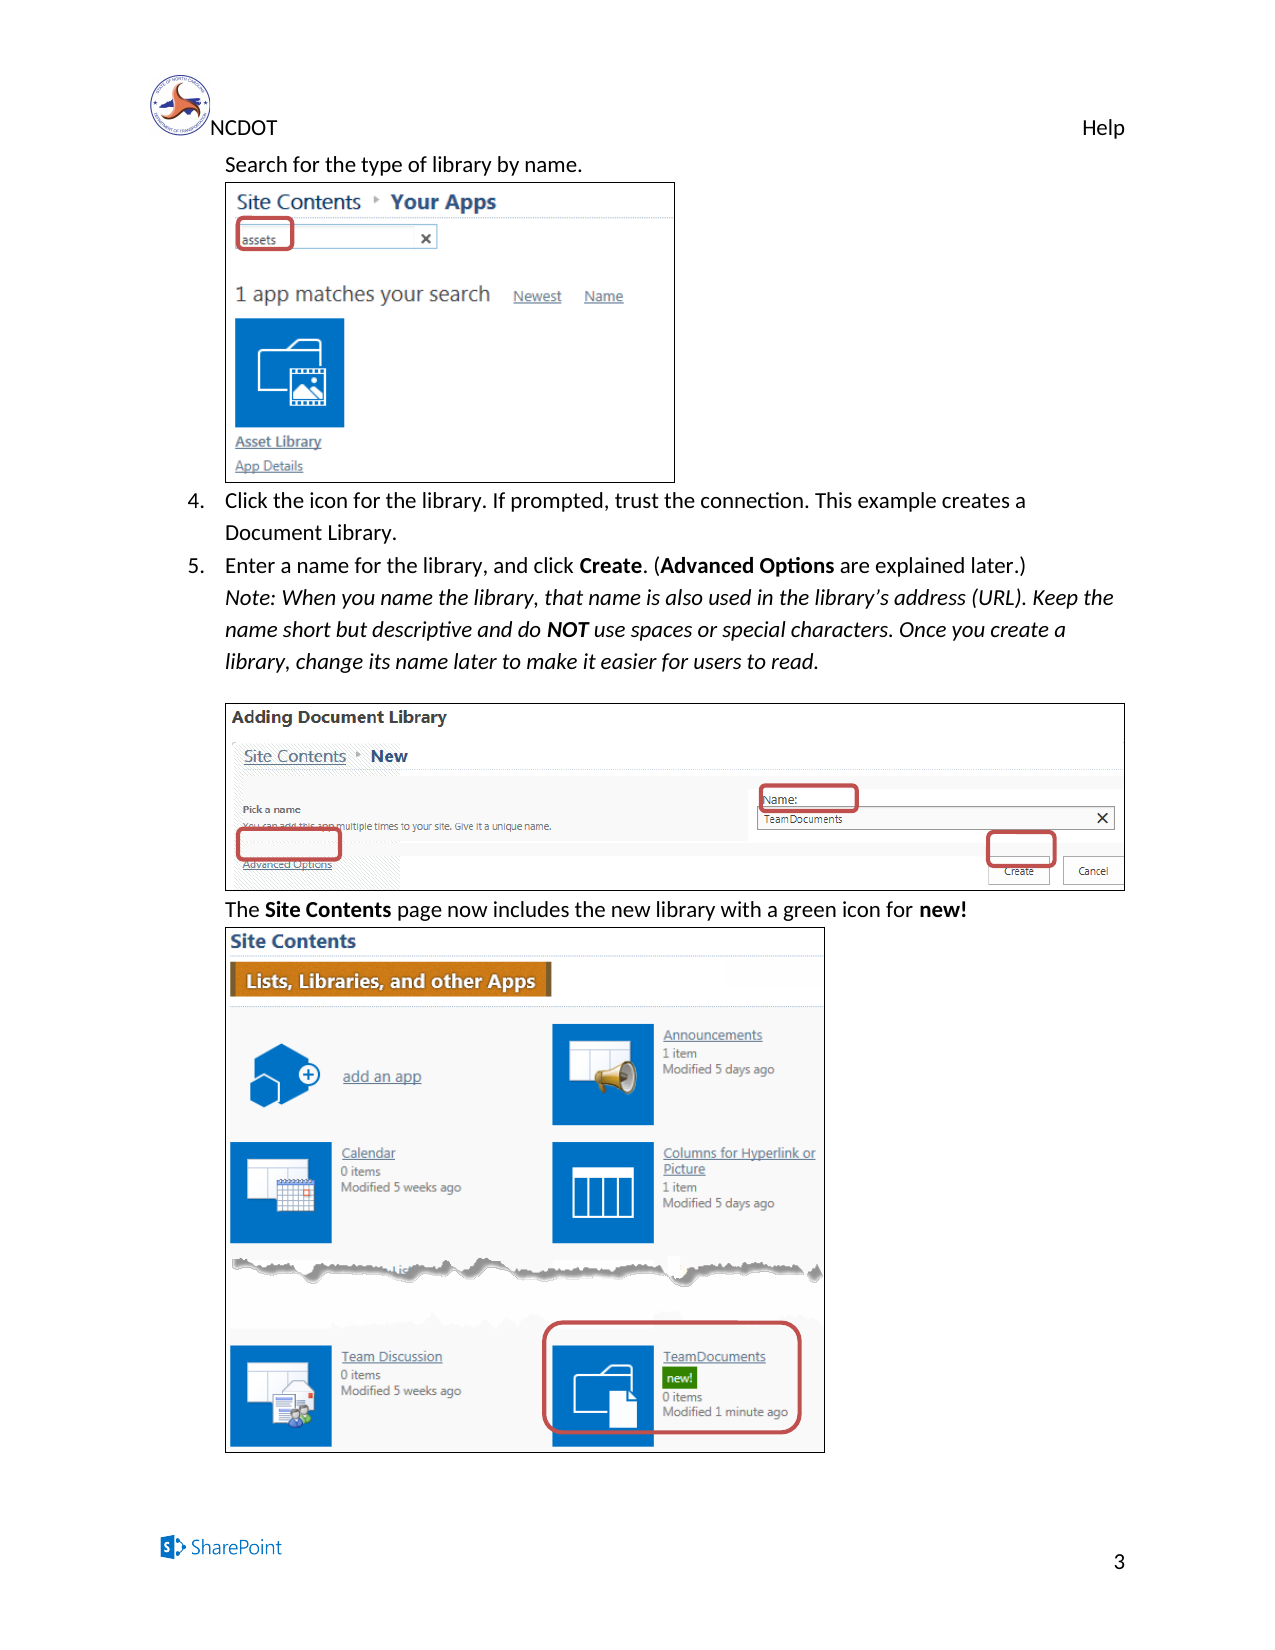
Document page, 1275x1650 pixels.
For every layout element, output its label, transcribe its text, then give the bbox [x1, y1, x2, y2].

picture [226, 928, 824, 1452]
picture [150, 75, 210, 136]
picture [226, 183, 674, 482]
list Click the icon for the library. If prompted, trust the connection. This example creates a Document Library. [187, 486, 1125, 547]
picture [150, 1524, 292, 1570]
picture [226, 704, 1124, 890]
